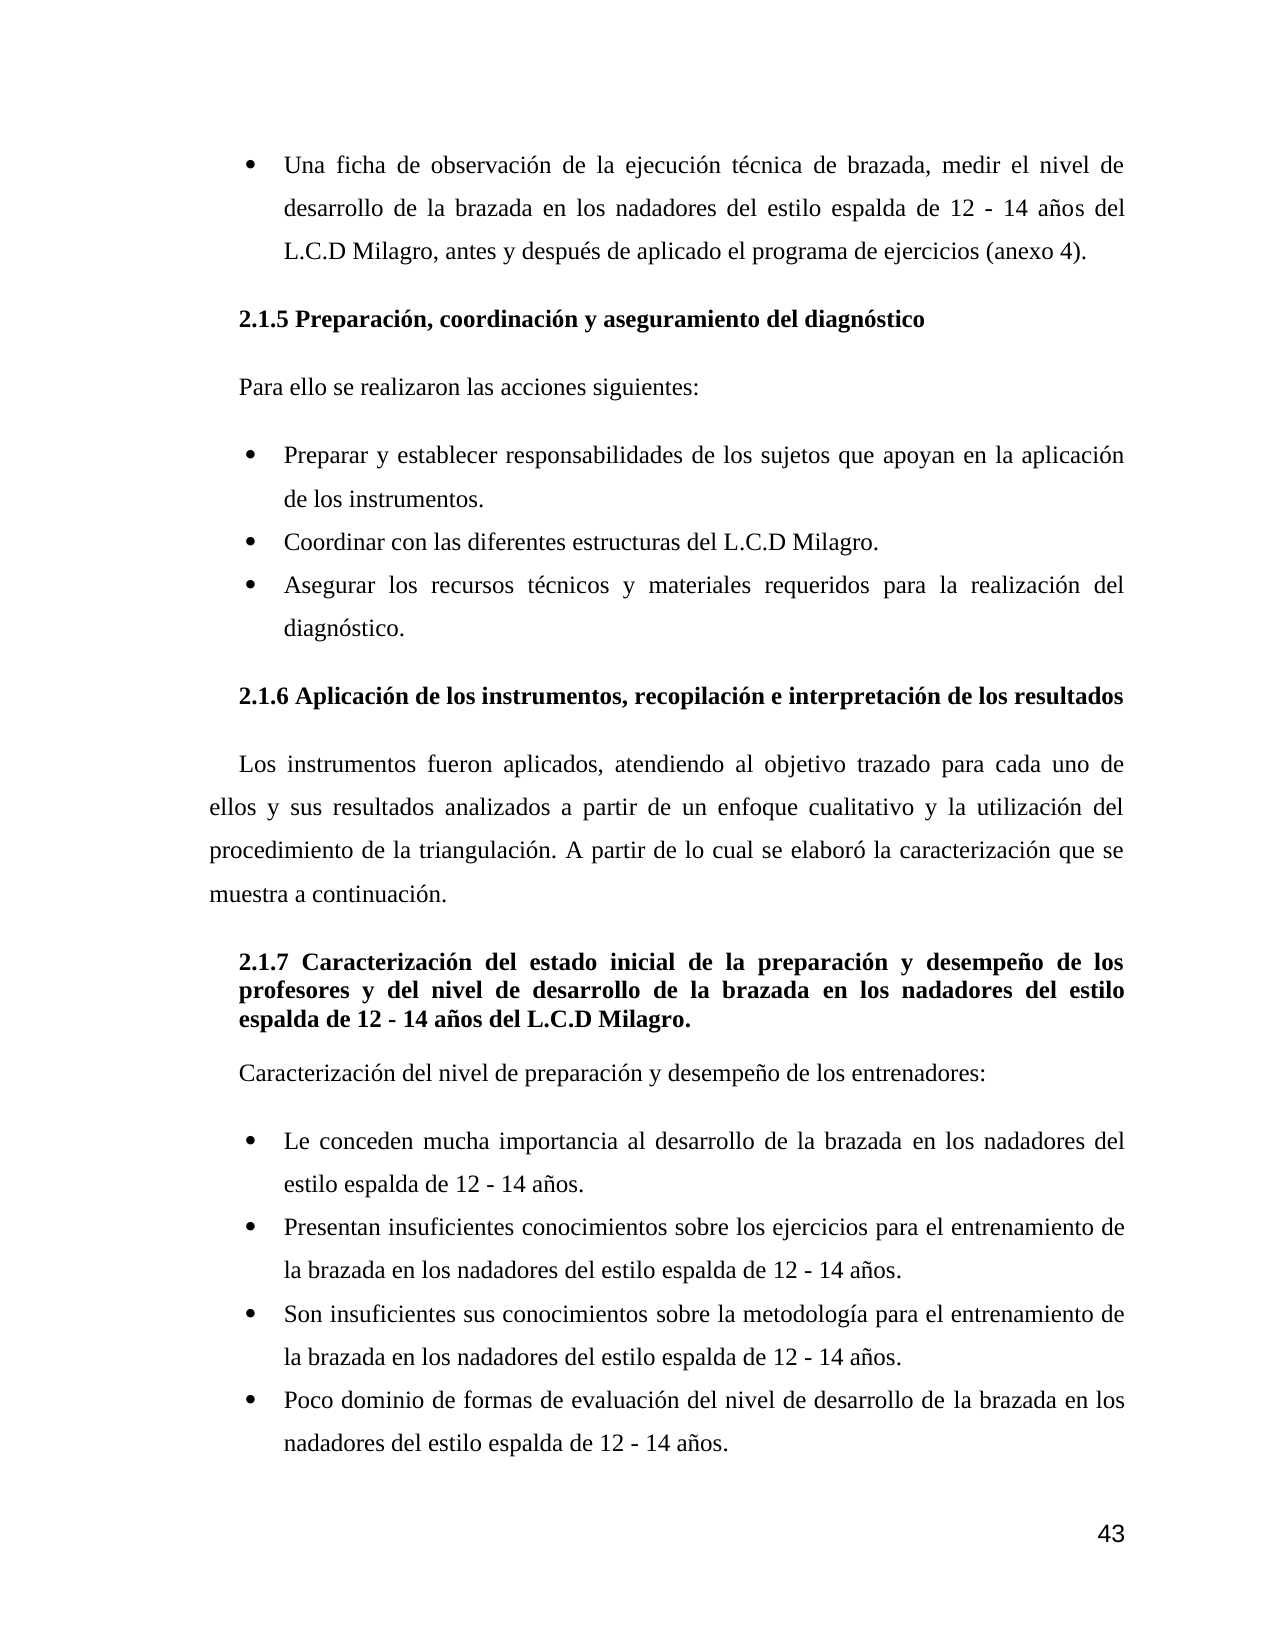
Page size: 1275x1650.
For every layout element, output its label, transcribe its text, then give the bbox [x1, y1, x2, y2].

list Asegurar los recursos técnicos y materiales requeridos para la realización del diagnóstico. [246, 570, 1125, 642]
text 2.1.6 Aplicación de los instrumentos, recopilación e interpretación de los resultados [239, 681, 1125, 710]
list Una ficha de observación de la ejecución técnica de brazada, medir el nivel de desarrollo de la brazada en los nadadores del estilo espalda de 12 - 14 años del L.C.D Milagro, antes y después de aplicado el programa de ejercicios (anexo 4). [246, 150, 1125, 265]
text Caracterización del nivel de preparación y desempeño de los entrenadores: [209, 1058, 1125, 1087]
text 2.1.7 Caracterización del estado inicial de la preparación y desempeño de los profesores y del nivel de desarrollo de la brazada en los nadadores del estilo espalda de 12 - 14 años del L.C.D Milagro. [239, 947, 1125, 1033]
list Coordinar con las diferentes estructuras del L.C.D Milagro. [246, 527, 1125, 556]
list Poco dominio de formas de evaluación del nivel de desarrollo de la brazada en los nadadores del estilo espalda de 12 - 14 años. [246, 1385, 1125, 1457]
text 2.1.5 Preparación, coordinación y aseguramiento del diagnóstico [239, 304, 1125, 333]
text Para ello se realizaron las acciones siguientes: [209, 372, 1125, 401]
list Presentan insuficientes conocimientos sobre los ejercicios para el entrenamiento de la brazada en los nadadores del estilo espalda de 12 - 14 años. [246, 1212, 1125, 1284]
list Preparar y establecer responsabilidades de los sujetos que apoyan en la aplicación de los instrumentos. [246, 441, 1125, 512]
list Le conceden mucha importancia al desarrollo de la brazada en los nadadores del estilo espalda de 12 - 14 años. [246, 1126, 1125, 1198]
list Son insuficientes sus conocimientos sobre la metodología para el entrenamiento de la brazada en los nadadores del estilo espalda de 12 - 14 años. [246, 1299, 1125, 1371]
list Los instrumentos fueron aplicados, atendiendo al objetivo trazado para cada uno de ellos y sus resultados analizados a partir de un enfoque cualitativo y la utilización del procedimiento de la triangulación. A partir de lo cual se elaboró la caracterización que se muestra a continuación. [209, 749, 1125, 907]
